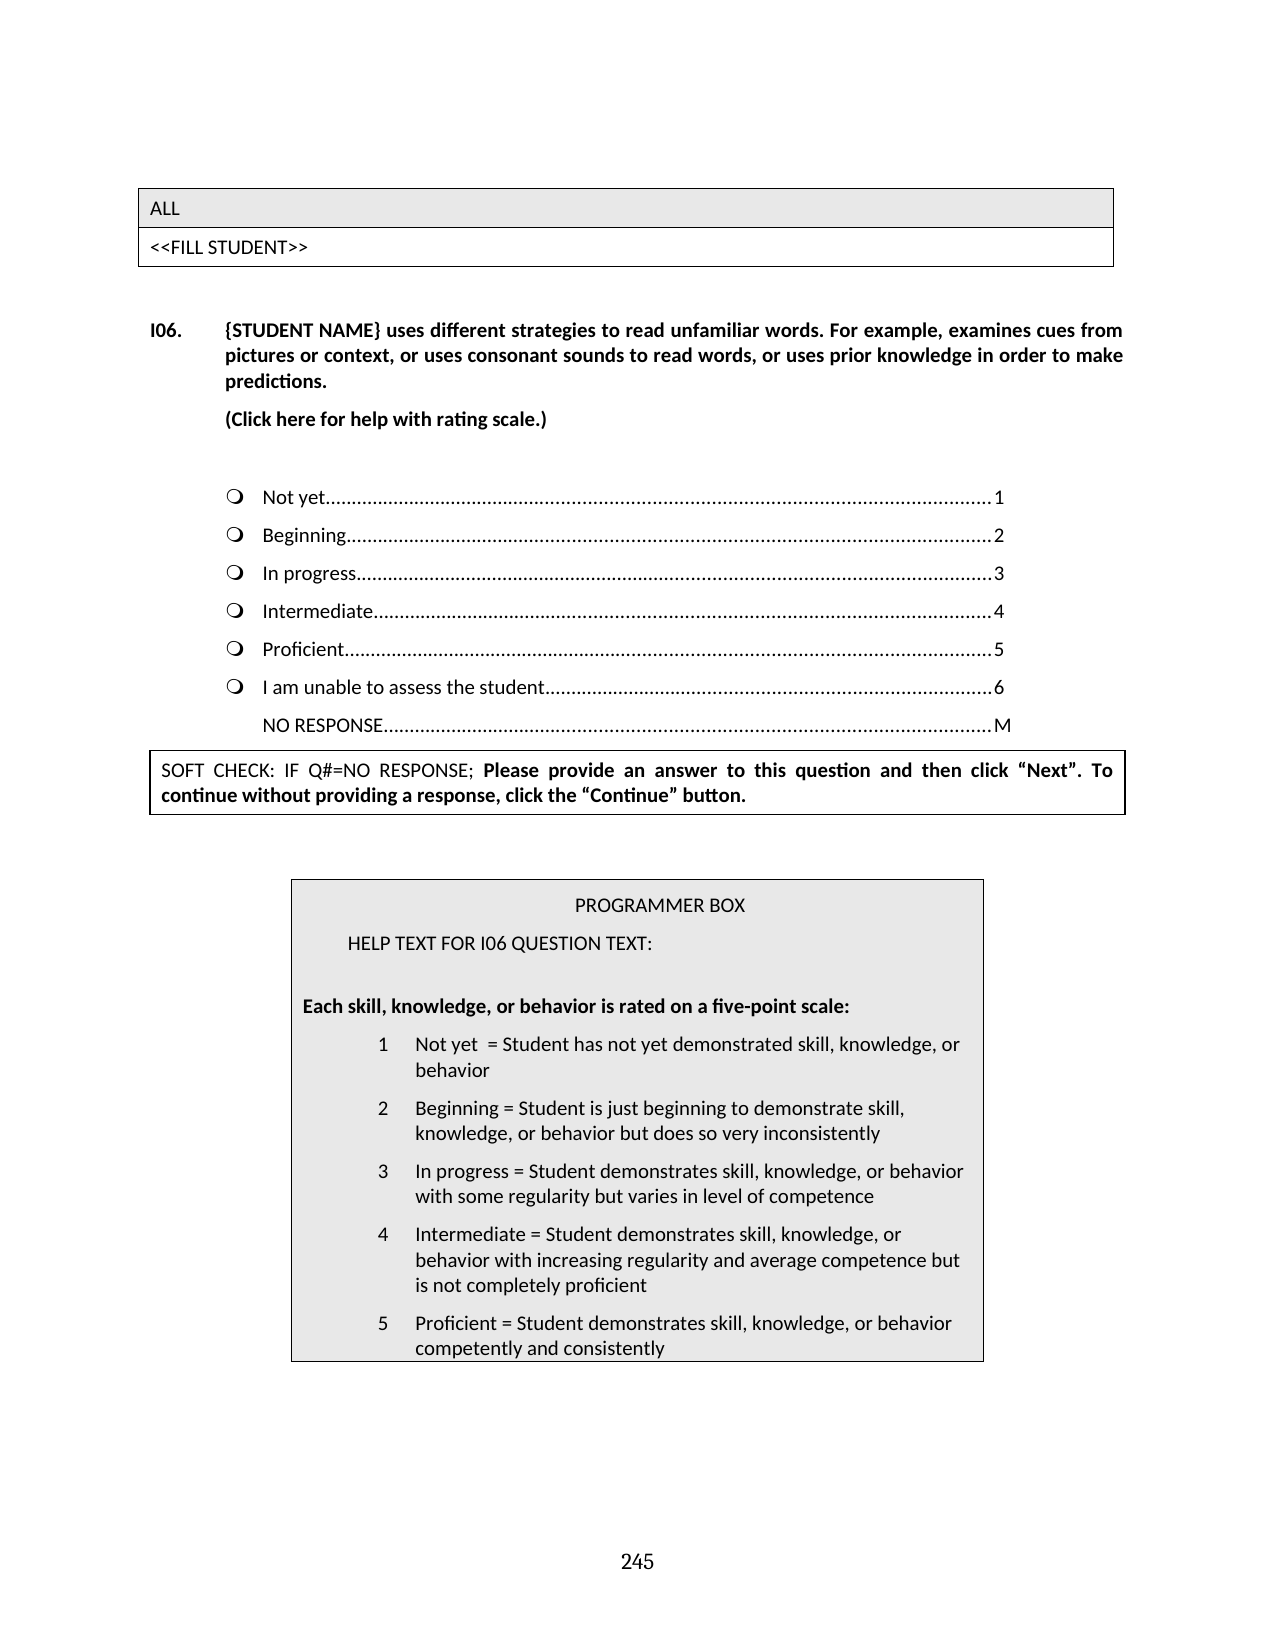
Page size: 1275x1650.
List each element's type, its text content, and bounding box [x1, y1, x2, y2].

text Beginning 2 [225, 522, 1125, 548]
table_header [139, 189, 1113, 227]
text In progress 3 [225, 560, 1125, 586]
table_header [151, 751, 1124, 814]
text (Click here for help with rating scale.) [225, 406, 1125, 431]
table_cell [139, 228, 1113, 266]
text I06. {STUDENT NAME} uses different strategies to read unfamiliar words. For example, examines cues from pictures or context, or uses consonant sounds to read words, or uses prior knowledge in order to make predictions. [150, 317, 1125, 393]
text Proficient 5 [225, 636, 1125, 662]
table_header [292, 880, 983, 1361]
text NO RESPONSE M [262, 712, 1125, 737]
text Not yet 1 [225, 484, 1125, 510]
text I am unable to assess the student 6 [225, 674, 1125, 699]
text Intermediate 4 [225, 598, 1125, 624]
